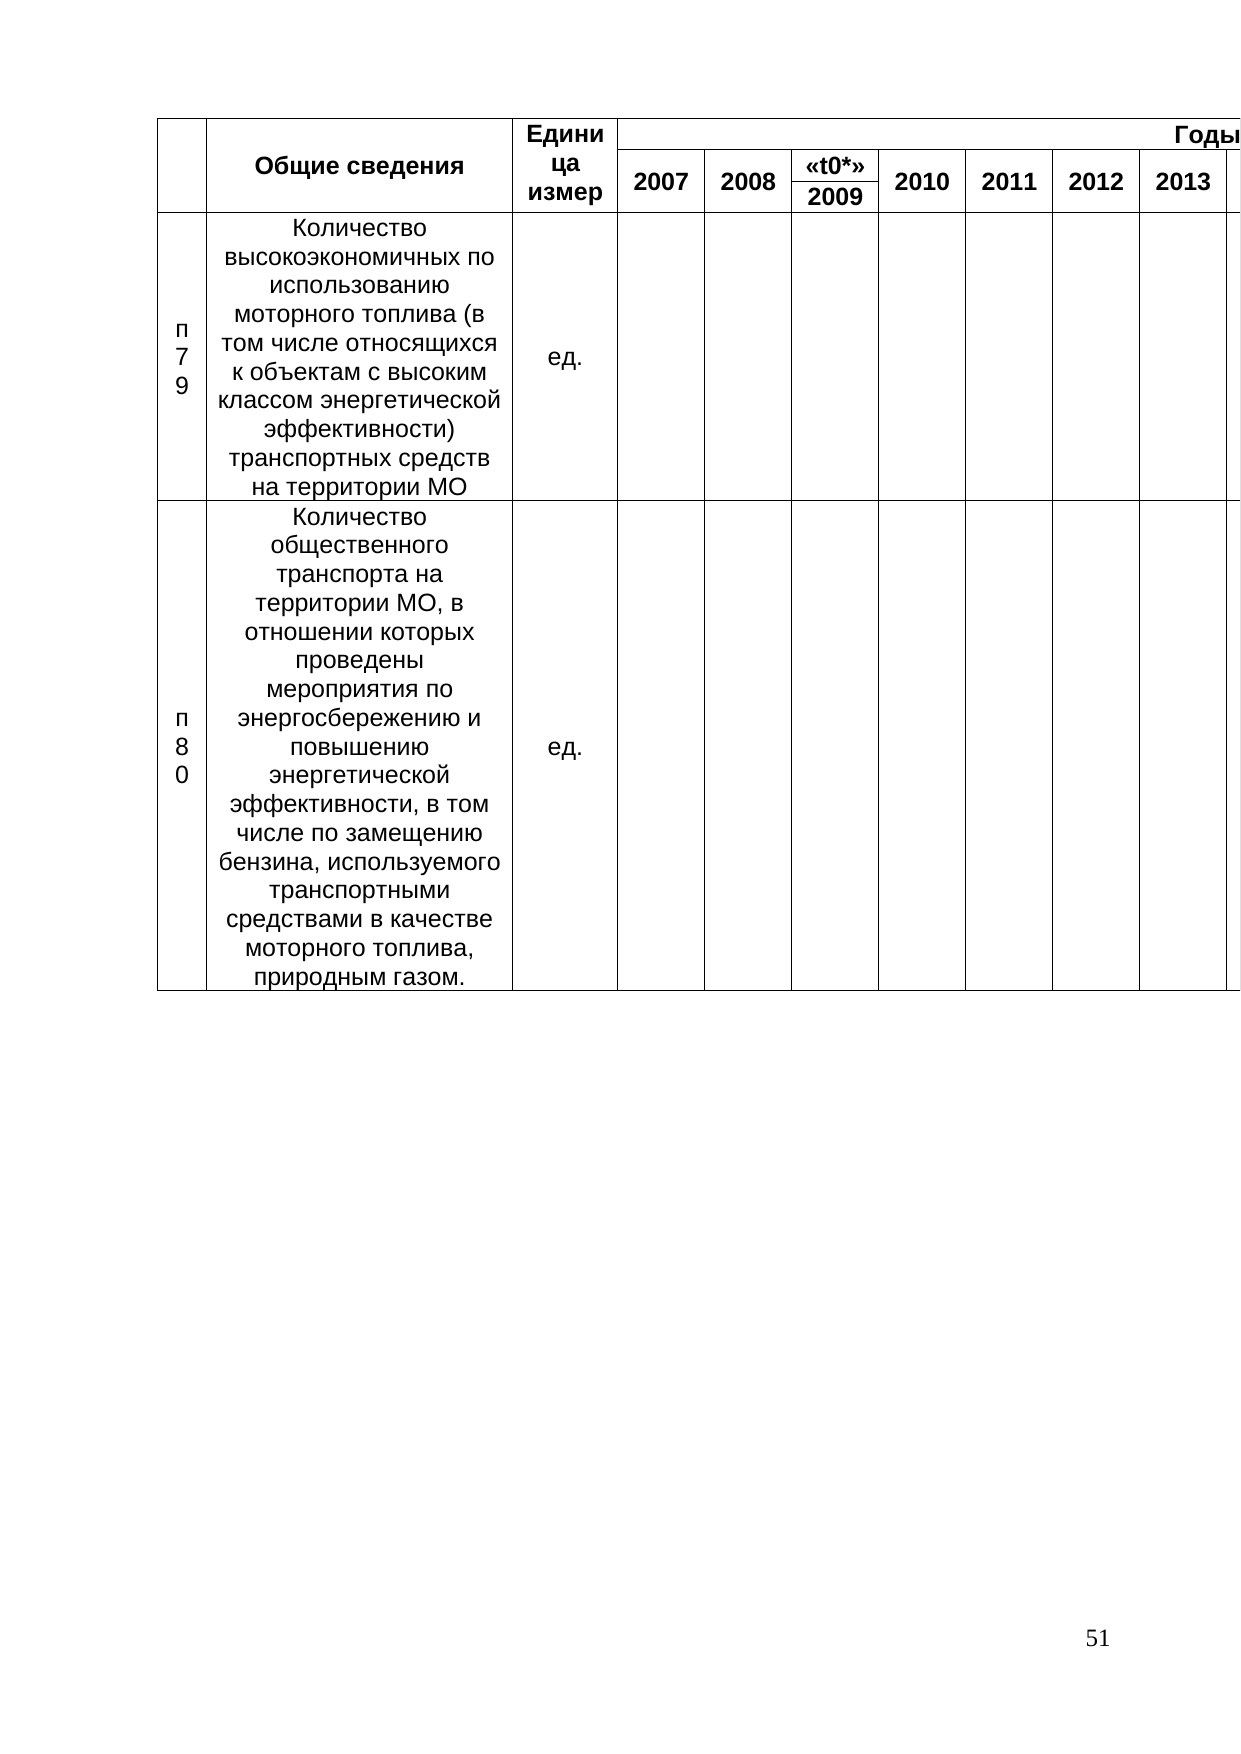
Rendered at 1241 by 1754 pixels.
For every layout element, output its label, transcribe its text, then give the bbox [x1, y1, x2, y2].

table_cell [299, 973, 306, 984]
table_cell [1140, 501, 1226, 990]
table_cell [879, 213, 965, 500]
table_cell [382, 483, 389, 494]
table_header Годы (n) [618, 119, 1240, 149]
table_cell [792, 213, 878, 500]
table_header Общие сведения [207, 119, 512, 212]
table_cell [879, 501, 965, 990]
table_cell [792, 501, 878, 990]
table_cell 2012 [1053, 150, 1139, 212]
table_cell 2013 [1140, 150, 1226, 212]
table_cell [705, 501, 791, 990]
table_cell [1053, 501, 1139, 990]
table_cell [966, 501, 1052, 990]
table_cell 2010 [879, 150, 965, 212]
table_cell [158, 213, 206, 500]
table_cell 2009 [792, 182, 878, 212]
table_cell 2007 [618, 150, 704, 212]
table_header [158, 119, 206, 212]
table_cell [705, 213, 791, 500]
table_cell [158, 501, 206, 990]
table_cell 2008 [705, 150, 791, 212]
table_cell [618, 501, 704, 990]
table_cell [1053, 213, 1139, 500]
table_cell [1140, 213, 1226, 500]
table_cell 2014 [1227, 150, 1240, 212]
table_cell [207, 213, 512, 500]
table_header Единица измерения [513, 119, 617, 212]
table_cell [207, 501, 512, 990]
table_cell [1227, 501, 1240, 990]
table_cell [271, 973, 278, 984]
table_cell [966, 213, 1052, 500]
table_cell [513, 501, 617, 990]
table_cell «t0*» [792, 150, 878, 181]
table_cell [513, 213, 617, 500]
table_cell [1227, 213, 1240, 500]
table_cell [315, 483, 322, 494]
table_cell 2011 [966, 150, 1052, 212]
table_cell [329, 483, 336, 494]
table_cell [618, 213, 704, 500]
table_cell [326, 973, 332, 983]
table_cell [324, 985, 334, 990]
